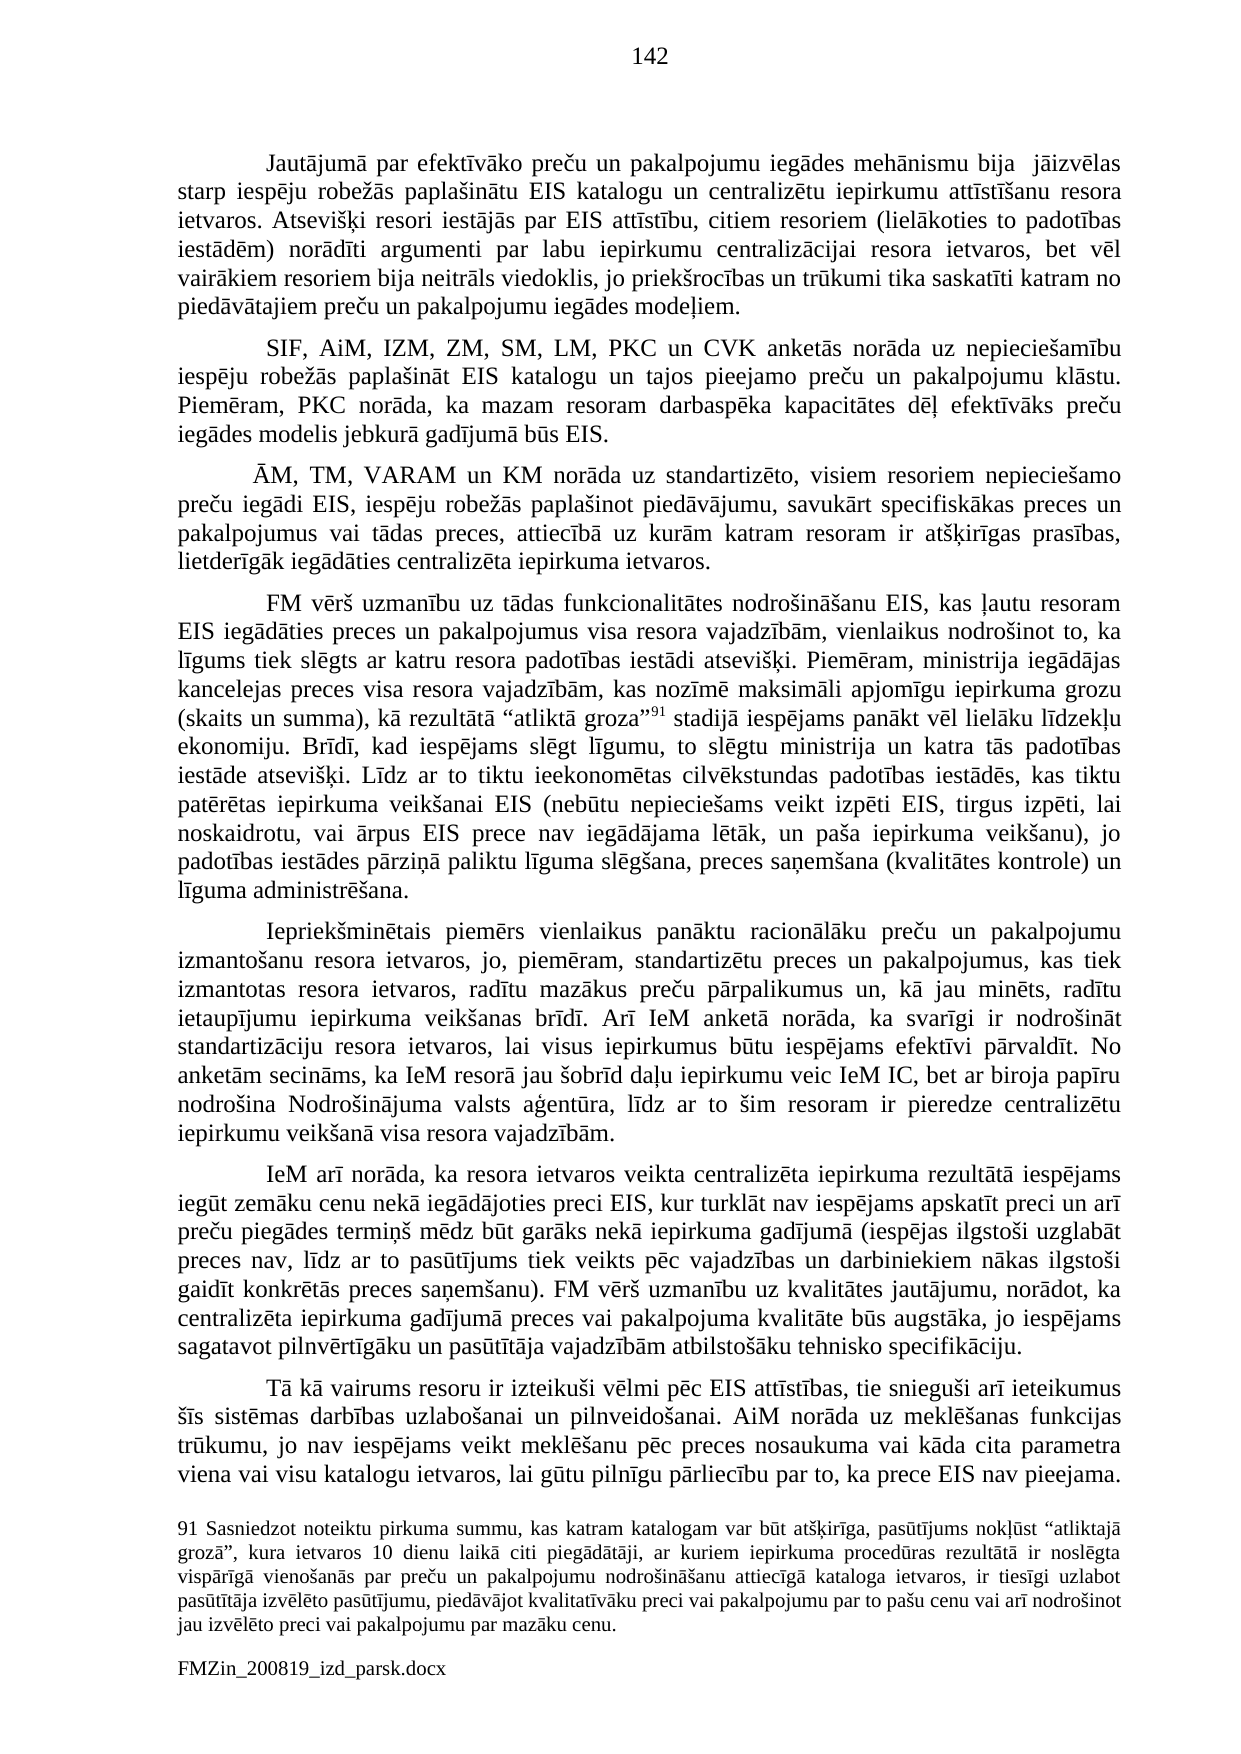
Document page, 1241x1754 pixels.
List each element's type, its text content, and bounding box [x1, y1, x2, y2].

text SIF, AiM, IZM, ZM, SM, LM, PKC un CVK anketās norāda uz nepieciešamību iespēju robežās paplašināt EIS katalogu un tajos pieejamo preču un pakalpojumu klāstu. Piemēram, PKC norāda, ka mazam resoram darbaspēka kapacitātes dēļ efektīvāks preču iegādes modelis jebkurā gadījumā būs EIS. [177, 333, 1122, 448]
text Jautājumā par efektīvāko preču un pakalpojumu iegādes mehānismu bija jāizvēlas starp iespēju robežās paplašinātu EIS katalogu un centralizētu iepirkumu attīstīšanu resora ietvaros. Atsevišķi resori iestājās par EIS attīstību, citiem resoriem (lielākoties to padotības iestādēm) norādīti argumenti par labu iepirkumu centralizācijai resora ietvaros, bet vēl vairākiem resoriem bija neitrāls viedoklis, jo priekšrocības un trūkumi tika saskatīti katram no piedāvātajiem preču un pakalpojumu iegādes modeļiem. [177, 148, 1122, 320]
text FM vērš uzmanību uz tādas funkcionalitātes nodrošināšanu EIS, kas ļautu resoram EIS iegādāties preces un pakalpojumus visa resora vajadzībām, vienlaikus nodrošinot to, ka līgums tiek slēgts ar katru resora padotības iestādi atsevišķi. Piemēram, ministrija iegādājas kancelejas preces visa resora vajadzībām, kas nozīmē maksimāli apjomīgu iepirkuma grozu (skaits un summa), kā rezultātā “atliktā groza” stadijā iespējams panākt vēl lielāku līdzekļu ekonomiju. Brīdī, kad iespējams slēgt līgumu, to slēgtu ministrija un katra tās padotības iestāde atsevišķi. Līdz ar to tiktu ieekonomētas cilvēkstundas padotības iestādēs, kas tiktu patērētas iepirkuma veikšanai EIS (nebūtu nepieciešams veikt izpēti EIS, tirgus izpēti, lai noskaidrotu, vai ārpus EIS prece nav iegādājama lētāk, un paša iepirkuma veikšanu), jo padotības iestādes pārziņā paliktu līguma slēgšana, preces saņemšana (kvalitātes kontrole) un līguma administrēšana. [177, 588, 1122, 904]
text Iepriekšminētais piemērs vienlaikus panāktu racionālāku preču un pakalpojumu izmantošanu resora ietvaros, jo, piemēram, standartizētu preces un pakalpojumus, kas tiek izmantotas resora ietvaros, radītu mazākus preču pārpalikumus un, kā jau minēts, radītu ietaupījumu iepirkuma veikšanas brīdī. Arī IeM anketā norāda, ka svarīgi ir nodrošināt standartizāciju resora ietvaros, lai visus iepirkumus būtu iespējams efektīvi pārvaldīt. No anketām secināms, ka IeM resorā jau šobrīd daļu iepirkumu veic IeM IC, bet ar biroja papīru nodrošina Nodrošinājuma valsts aģentūra, līdz ar to šim resoram ir pieredze centralizētu iepirkumu veikšanā visa resora vajadzībām. [177, 916, 1122, 1146]
text IeM arī norāda, ka resora ietvaros veikta centralizēta iepirkuma rezultātā iespējams iegūt zemāku cenu nekā iegādājoties preci EIS, kur turklāt nav iespējams apskatīt preci un arī preču piegādes termiņš mēdz būt garāks nekā iepirkuma gadījumā (iespējas ilgstoši uzglabāt preces nav, līdz ar to pasūtījums tiek veikts pēc vajadzības un darbiniekiem nākas ilgstoši gaidīt konkrētās preces saņemšanu). FM vērš uzmanību uz kvalitātes jautājumu, norādot, ka centralizēta iepirkuma gadījumā preces vai pakalpojuma kvalitāte būs augstāka, jo iespējams sagatavot pilnvērtīgāku un pasūtītāja vajadzībām atbilstošāku tehnisko specifikāciju. [177, 1159, 1122, 1360]
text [177, 1373, 1122, 1488]
text ĀM, TM, VARAM un KM norāda uz standartizēto, visiem resoriem nepieciešamo preču iegādi EIS, iespēju robežās paplašinot piedāvājumu, savukārt specifiskākas preces un pakalpojumus vai tādas preces, attiecībā uz kurām katram resoram ir atšķirīgas prasības, lietderīgāk iegādāties centralizēta iepirkuma ietvaros. [177, 460, 1122, 575]
